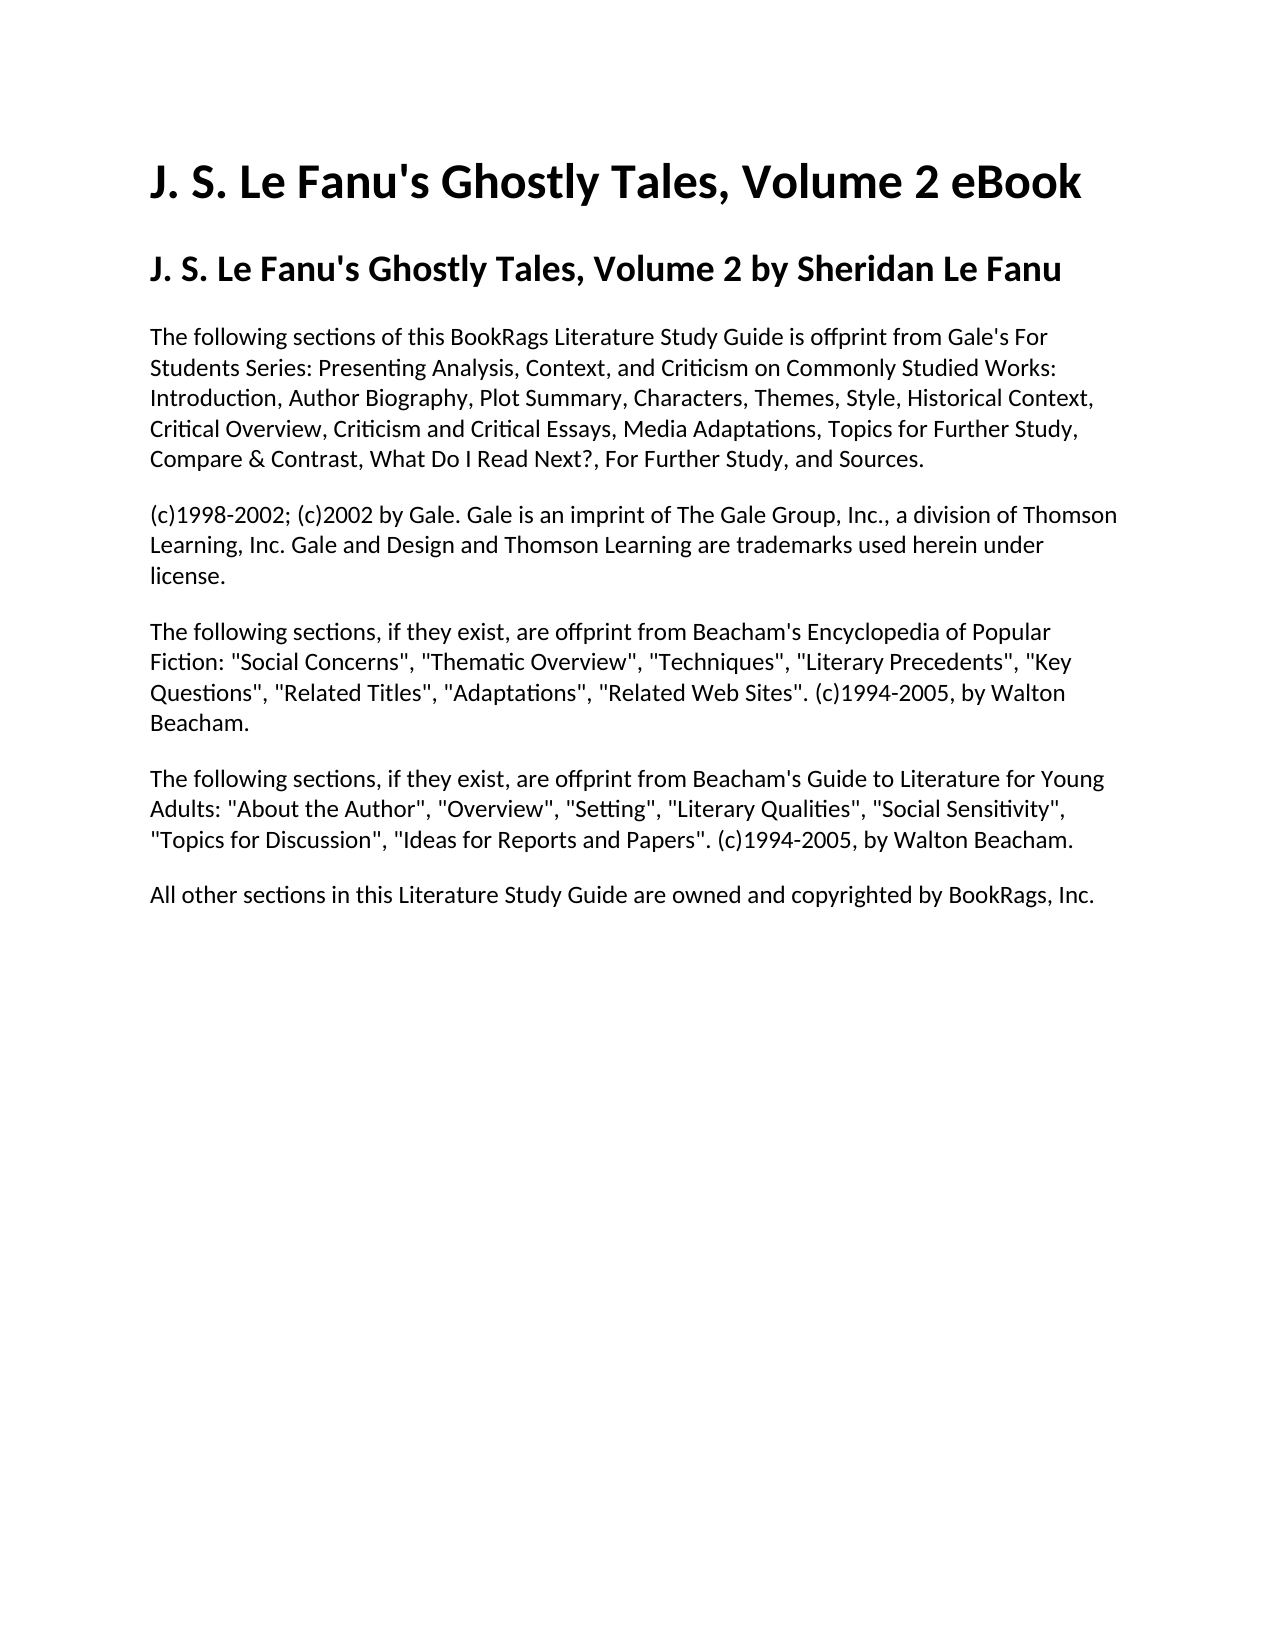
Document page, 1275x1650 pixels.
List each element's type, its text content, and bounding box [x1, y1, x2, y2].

text J. S. Le Fanu's Ghostly Tales, Volume 2 eBook [150, 150, 1125, 211]
text The following sections, if they exist, are offprint from Beacham's Guide to Literature for Young Adults: "About the Author", "Overview", "Setting", "Literary Qualities", "Social Sensitivity", "Topics for Discussion", "Ideas for Reports and Papers". (c)1994-2005, by Walton Beacham. [150, 763, 1125, 854]
text The following sections of this BookRags Literature Study Guide is offprint from Gale's For Students Series: Presenting Analysis, Context, and Criticism on Commonly Studied Works: Introduction, Author Biography, Plot Summary, Characters, Themes, Style, Historical Context, Critical Overview, Criticism and Critical Essays, Media Adaptations, Topics for Further Study, Compare & Contrast, What Do I Read Next?, For Further Study, and Sources. [150, 322, 1125, 474]
text The following sections, if they exist, are offprint from Beacham's Encyclopedia of Popular Fiction: "Social Concerns", "Thematic Overview", "Techniques", "Literary Precedents", "Key Questions", "Related Titles", "Adaptations", "Related Web Sites". (c)1994-2005, by Walton Beacham. [150, 616, 1125, 738]
text (c)1998-2002; (c)2002 by Gale. Gale is an imprint of The Gale Group, Inc., a division of Thomson Learning, Inc. Gale and Design and Thomson Learning are trademarks used herein under license. [150, 499, 1125, 591]
text J. S. Le Fanu's Ghostly Tales, Volume 2 by Sheridan Le Fanu [150, 244, 1125, 290]
text All other sections in this Literature Study Guide are owned and copyrighted by BookRags, Inc. [150, 879, 1125, 910]
